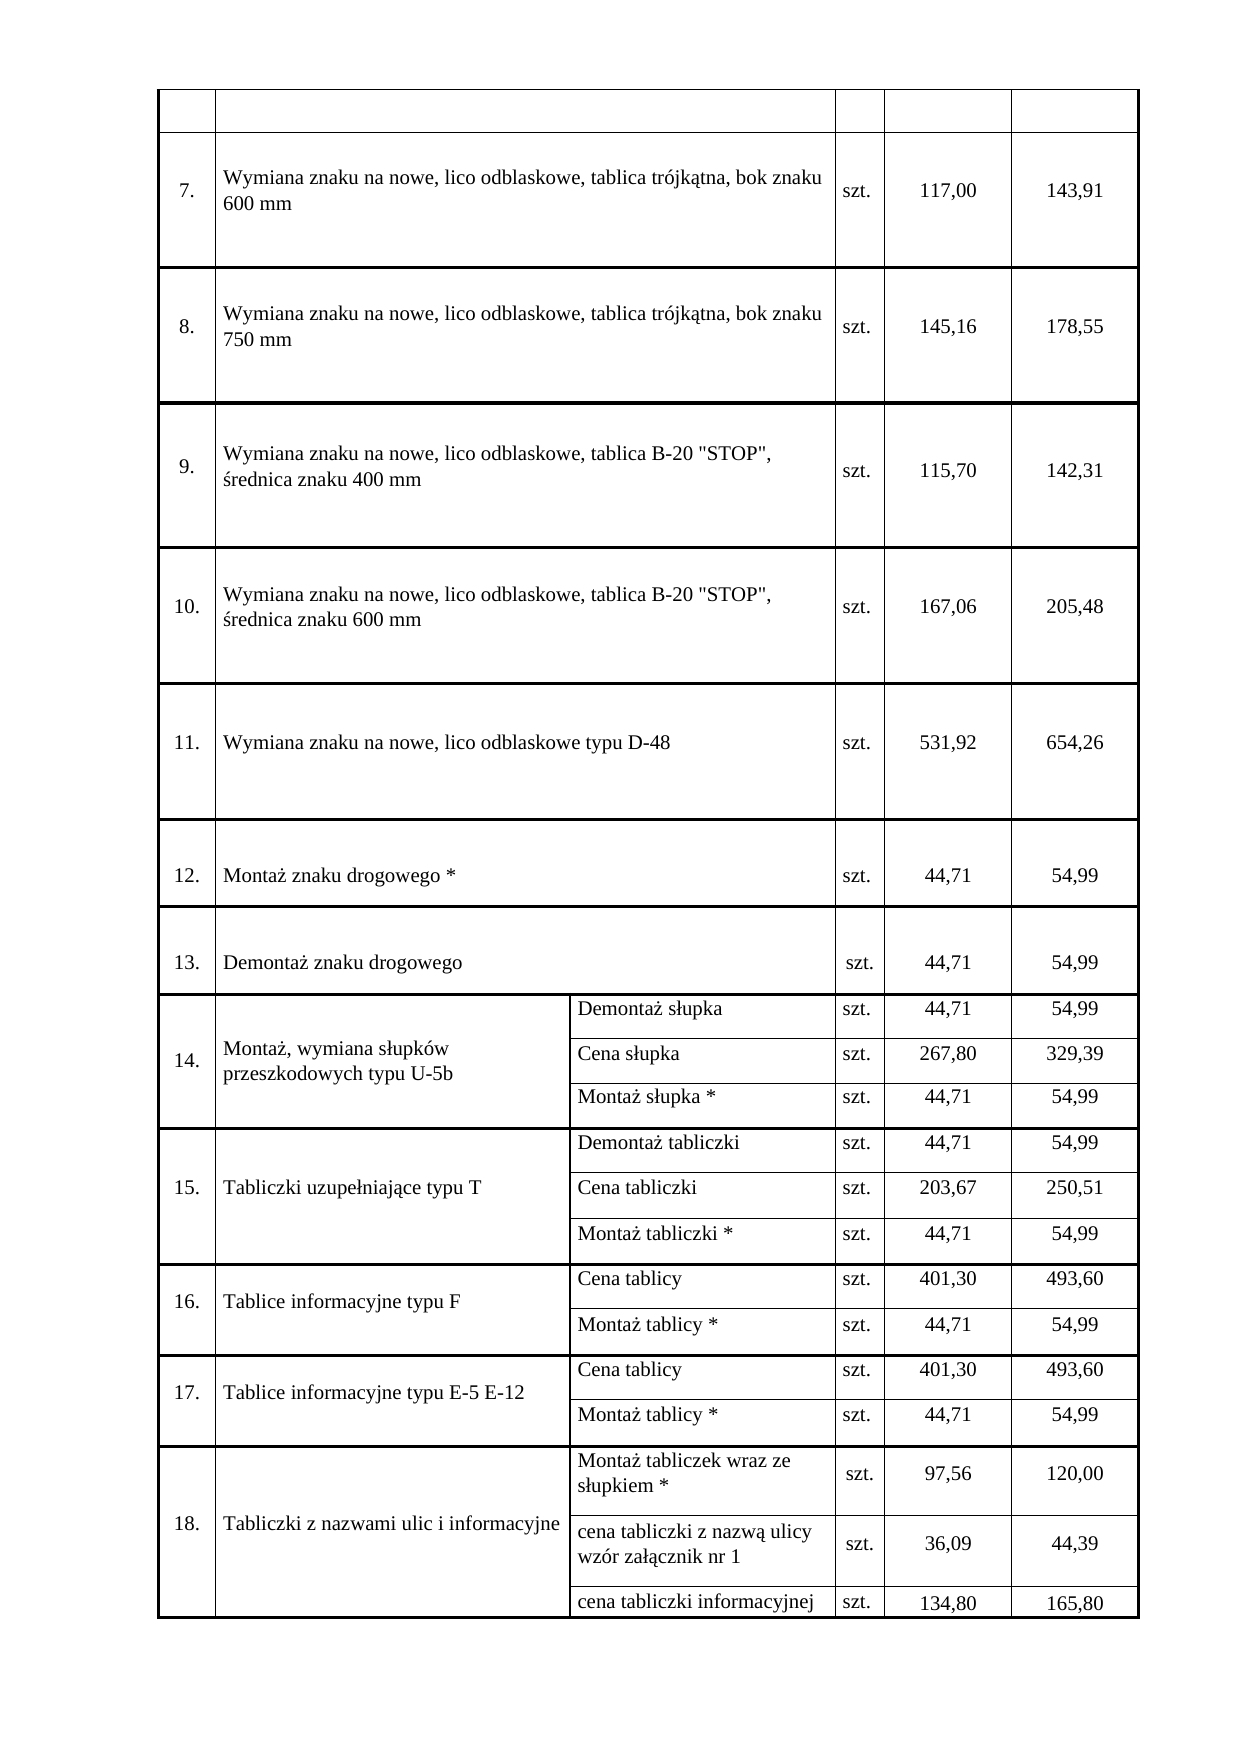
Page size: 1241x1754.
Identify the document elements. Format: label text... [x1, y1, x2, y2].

table_cell 531,92 [885, 727, 1011, 772]
table_cell [885, 501, 1011, 546]
table_cell [885, 269, 1011, 311]
table_cell 10. [160, 549, 215, 682]
table_cell 493,60 [1012, 1266, 1137, 1308]
table_cell 14. [160, 996, 215, 1127]
table_cell Tablice informacyjne typu E-5 E-12 [216, 1357, 569, 1444]
table_cell 654,26 [1012, 727, 1137, 772]
table_cell 120,00 [1012, 1448, 1137, 1515]
table_cell Montaż tabliczki * [571, 1219, 835, 1263]
table_cell 493,60 [1012, 1357, 1137, 1399]
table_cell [216, 90, 835, 132]
table_cell szt. [836, 727, 884, 772]
table_cell [1012, 636, 1137, 682]
table_cell szt. [836, 1173, 884, 1217]
table_cell [885, 549, 1011, 591]
table_cell [1012, 133, 1137, 175]
table_cell 9. [160, 405, 215, 546]
table_cell 13. [160, 908, 215, 992]
table_cell 203,67 [885, 1173, 1011, 1217]
table_cell 329,39 [1012, 1039, 1137, 1083]
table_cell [571, 1587, 835, 1616]
table_cell [885, 356, 1011, 401]
table_cell 44,39 [1012, 1516, 1137, 1586]
table_cell szt. [836, 1219, 884, 1263]
table_cell 145,16 [885, 311, 1011, 356]
table_cell szt. [836, 311, 884, 356]
table_cell 12. [160, 821, 215, 905]
table_cell szt. [836, 1309, 884, 1354]
table_cell [836, 356, 884, 401]
table_cell 178,55 [1012, 311, 1137, 356]
table_cell Montaż, wymiana słupków przeszkodowych typu U-5b [216, 996, 569, 1127]
table_cell Montaż tabliczek wraz ze słupkiem * [571, 1448, 835, 1515]
table_cell 17. [160, 1357, 215, 1444]
table_cell szt. [836, 1448, 884, 1515]
table_cell szt. [836, 821, 884, 905]
table_cell Tabliczki uzupełniające typu T [216, 1130, 569, 1263]
table_cell szt. [836, 1266, 884, 1308]
table_cell 36,09 [885, 1516, 1011, 1586]
table_cell 54,99 [1012, 1400, 1137, 1444]
table_cell szt. [836, 1039, 884, 1083]
table_cell 401,30 [885, 1266, 1011, 1308]
table_cell [1012, 269, 1137, 311]
table_cell 44,71 [885, 1309, 1011, 1354]
table_cell 6. [160, 90, 215, 132]
table_cell 54,99 [1012, 1130, 1137, 1172]
table_cell Wymiana znaku na nowe, lico odblaskowe typu D-48 [216, 685, 835, 817]
table_cell szt. [836, 908, 884, 992]
table_cell Cena tabliczki [571, 1173, 835, 1217]
table_cell Wymiana znaku na nowe, lico odblaskowe, tablica B-20 "STOP", średnica znaku 600 mm [216, 549, 835, 682]
table_cell szt. [836, 1357, 884, 1399]
table_cell szt. [836, 1130, 884, 1172]
table_cell 167,06 [885, 591, 1011, 636]
table_cell 54,99 [1012, 1219, 1137, 1263]
table_cell 15. [160, 1130, 215, 1263]
table_cell Montaż słupka * [571, 1084, 835, 1127]
table_cell 54,99 [1012, 908, 1137, 992]
table_cell 267,80 [885, 1039, 1011, 1083]
table_cell [836, 90, 884, 132]
table_cell Wymiana znaku na nowe, lico odblaskowe, tablica trójkątna, bok znaku 600 mm [216, 133, 835, 266]
table_cell 54,99 [1012, 1084, 1137, 1127]
table_cell szt. [836, 1400, 884, 1444]
table_cell [885, 405, 1011, 455]
table_cell [1012, 356, 1137, 401]
table_cell 250,51 [1012, 1173, 1137, 1217]
table_cell [885, 133, 1011, 175]
table_cell 18. [160, 1448, 215, 1616]
table_cell Cena tablicy [571, 1357, 835, 1399]
table_cell [836, 133, 884, 175]
table_cell 142,31 [1012, 455, 1137, 501]
table_cell 8. [160, 269, 215, 401]
table_cell 7. [160, 133, 215, 266]
table_cell Tablice informacyjne typu F [216, 1266, 569, 1354]
table_cell [1012, 220, 1137, 266]
table_cell 44,71 [885, 908, 1011, 992]
table_cell [836, 549, 884, 591]
table_cell [1012, 685, 1137, 727]
table_cell Demontaż tabliczki [571, 1130, 835, 1172]
table_cell 97,56 [885, 1448, 1011, 1515]
table_cell [1012, 501, 1137, 546]
table_cell [836, 685, 884, 727]
table_cell Cena tablicy [571, 1266, 835, 1308]
table_cell 115,70 [885, 455, 1011, 501]
table_cell szt. [836, 1084, 884, 1127]
table_cell [836, 405, 884, 455]
table_cell szt. [836, 175, 884, 220]
table_cell szt. [836, 455, 884, 501]
table_cell szt. [836, 591, 884, 636]
table_cell 44,71 [885, 996, 1011, 1038]
table_cell Cena słupka [571, 1039, 835, 1083]
table_cell [885, 220, 1011, 266]
table_cell Tabliczki z nazwami ulic i informacyjne [216, 1448, 569, 1616]
table_cell 143,91 [1012, 175, 1137, 220]
table_cell Montaż tablicy * [571, 1309, 835, 1354]
table_cell 205,48 [1012, 591, 1137, 636]
table_cell 44,71 [885, 821, 1011, 905]
table_cell 44,71 [885, 1400, 1011, 1444]
table_cell Demontaż słupka [571, 996, 835, 1038]
table_cell 44,71 [885, 1084, 1011, 1127]
table_cell [885, 772, 1011, 817]
table_cell 134,80 [885, 1587, 1011, 1616]
table_cell szt. [836, 1587, 884, 1616]
table_cell [1012, 549, 1137, 591]
table_cell Montaż znaku drogowego * [216, 821, 835, 905]
table_cell szt. [836, 1516, 884, 1586]
table_cell Demontaż znaku drogowego [216, 908, 835, 992]
table_cell 401,30 [885, 1357, 1011, 1399]
table_cell 165,80 [1012, 1587, 1137, 1616]
table_cell cena tabliczki z nazwą ulicy wzór załącznik nr 1 [571, 1516, 835, 1586]
table_cell Wymiana znaku na nowe, lico odblaskowe, tablica B-20 "STOP", średnica znaku 400 mm [216, 405, 835, 546]
table_cell 117,00 [885, 175, 1011, 220]
table_cell [885, 685, 1011, 727]
table_cell 16. [160, 1266, 215, 1354]
table_cell [885, 636, 1011, 682]
table_cell 54,99 [1012, 1309, 1137, 1354]
table_cell Wymiana znaku na nowe, lico odblaskowe, tablica trójkątna, bok znaku 750 mm [216, 269, 835, 401]
table_cell [836, 772, 884, 817]
table_cell [836, 220, 884, 266]
table_cell [836, 636, 884, 682]
table_cell 44,71 [885, 1219, 1011, 1263]
table_cell [1012, 405, 1137, 455]
table_cell szt. [836, 996, 884, 1038]
table_cell Montaż tablicy * [571, 1400, 835, 1444]
table_cell [1012, 90, 1137, 132]
table_cell 44,71 [885, 1130, 1011, 1172]
table_cell 54,99 [1012, 821, 1137, 905]
table_cell 54,99 [1012, 996, 1137, 1038]
table_cell [836, 501, 884, 546]
table_cell [885, 90, 1011, 132]
table_cell 11. [160, 685, 215, 817]
table_cell [836, 269, 884, 311]
table_cell [1012, 772, 1137, 817]
